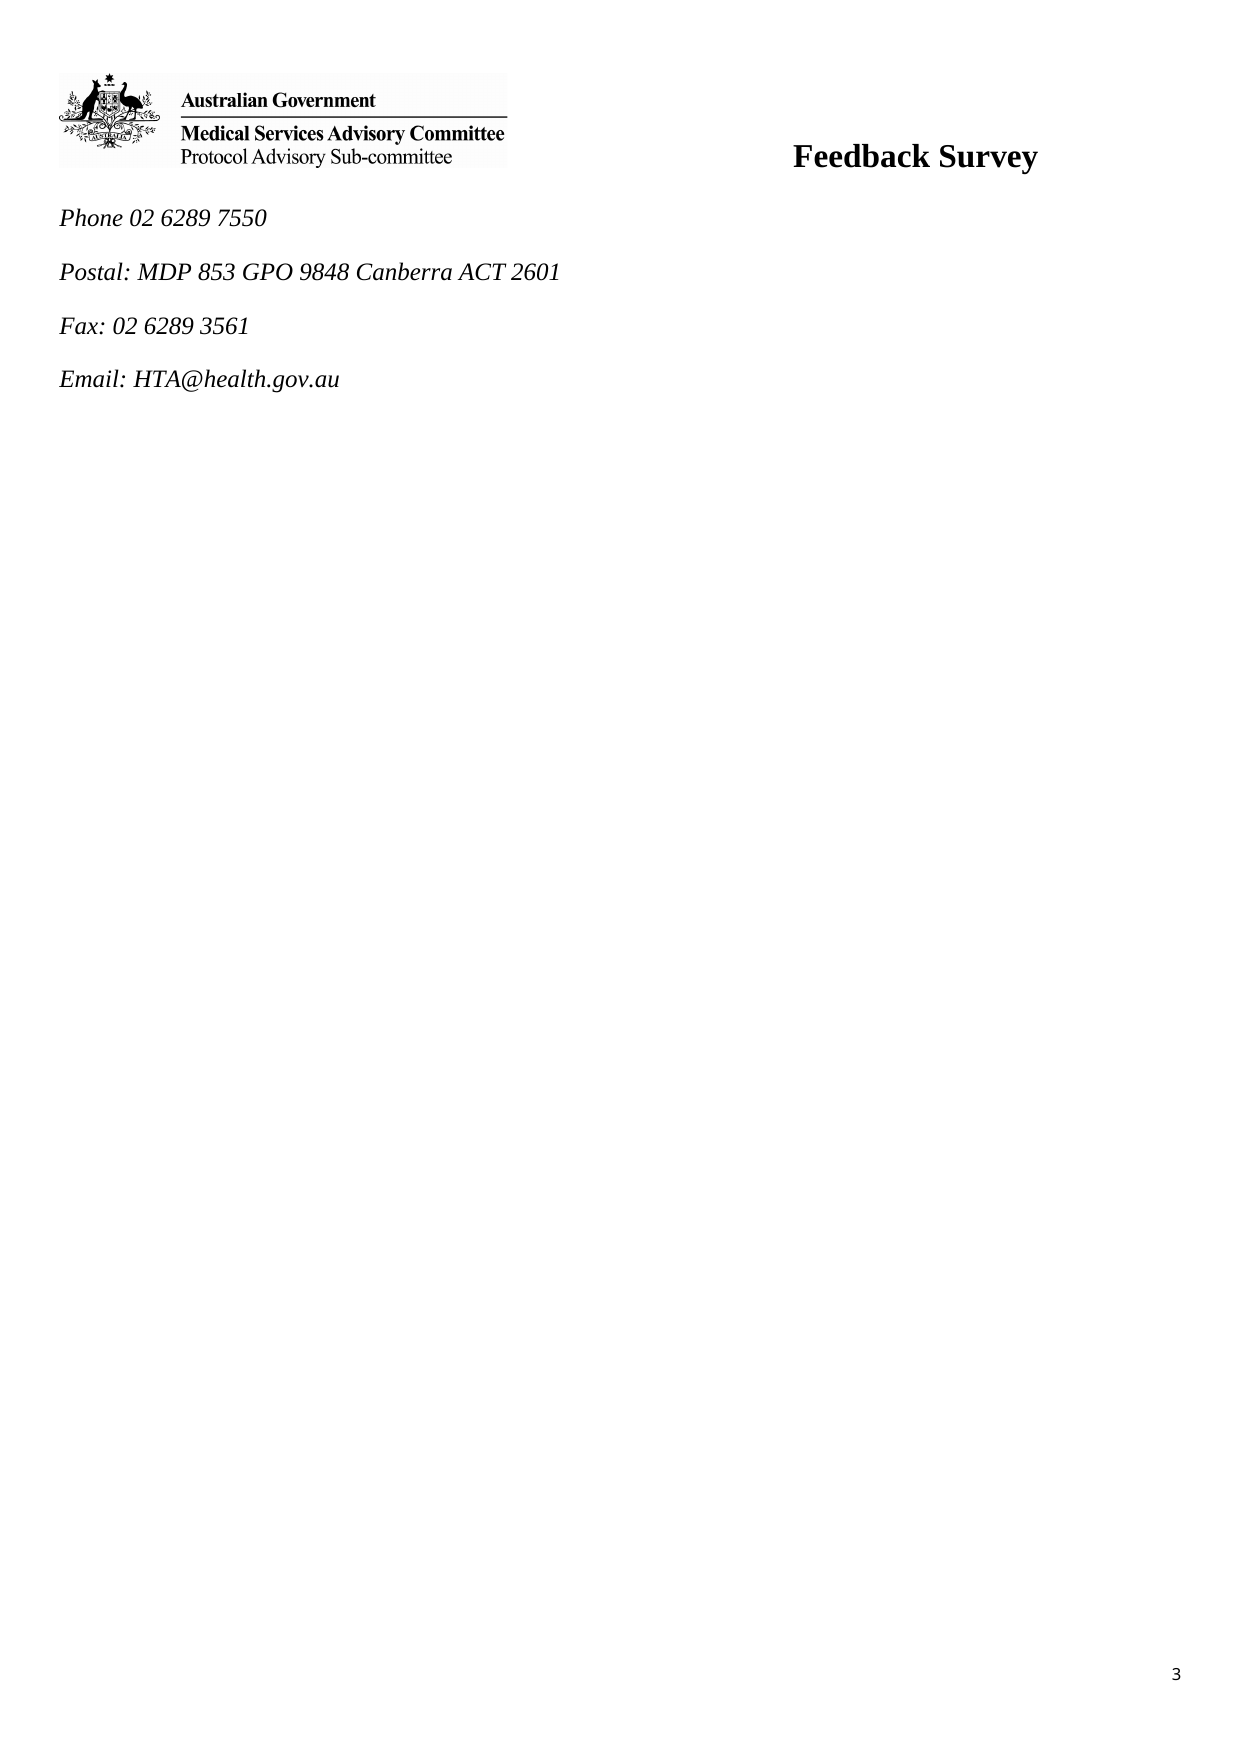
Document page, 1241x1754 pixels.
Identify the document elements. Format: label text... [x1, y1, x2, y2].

text Fax: 02 6289 3561 [59, 311, 1181, 339]
text Phone 02 6289 7550 [59, 203, 1181, 232]
picture [59, 73, 508, 168]
text Postal: MDP 853 GPO 9848 Canberra ACT 2601 [59, 257, 1181, 286]
text Email: HTA@health.gov.au [59, 364, 1181, 393]
